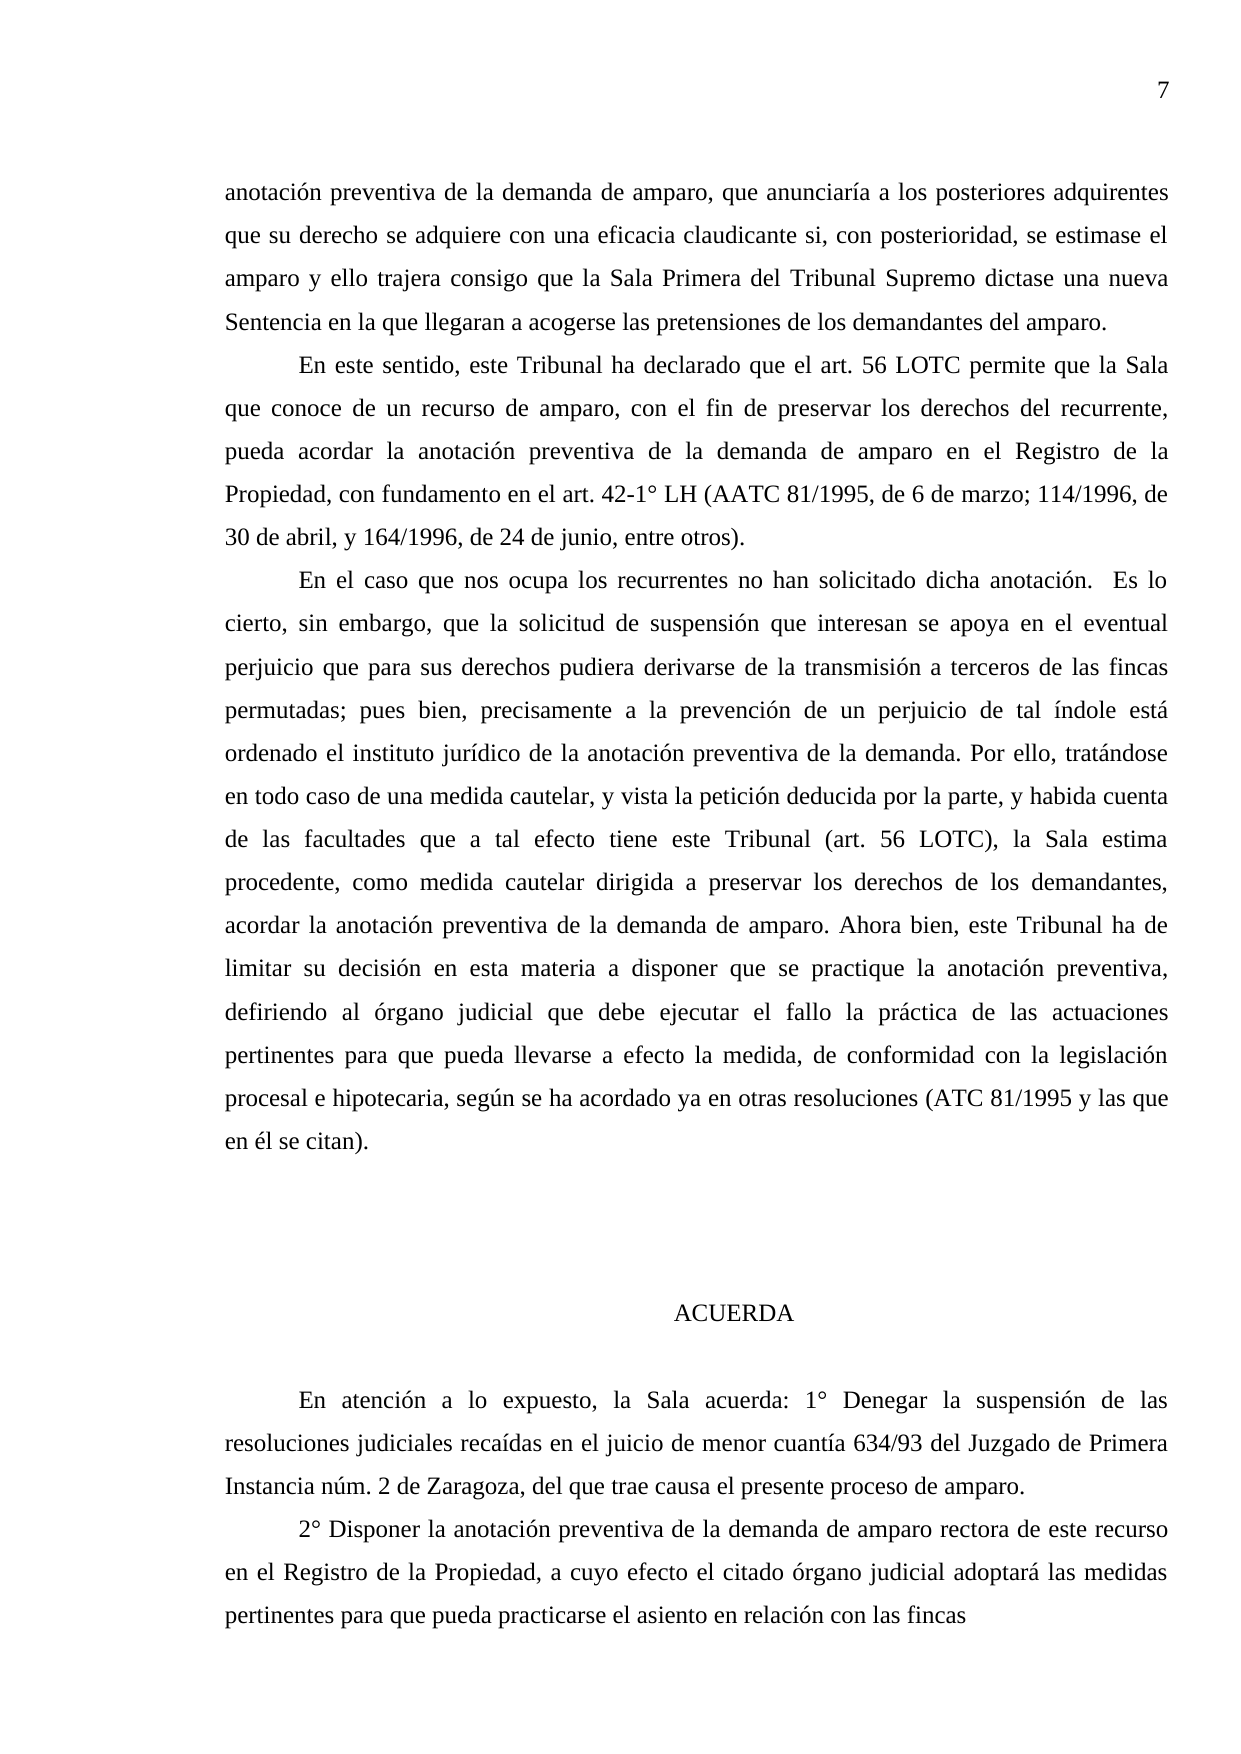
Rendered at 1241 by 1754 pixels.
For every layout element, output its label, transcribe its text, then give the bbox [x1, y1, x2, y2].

text 2° Disponer la anotación preventiva de la demanda de amparo rectora de este recurso en el Registro de la Propiedad, a cuyo efecto el citado órgano judicial adoptará las medidas pertinentes para que pueda practicarse el asiento en relación con las fincas [224, 1514, 1169, 1629]
text En este sentido, este Tribunal ha declarado que el art. 56 LOTC permite que la Sala que conoce de un recurso de amparo, con el fin de preservar los derechos del recurrente, pueda acordar la anotación preventiva de la demanda de amparo en el Registro de la Propiedad, con fundamento en el art. 42-1° LH (AATC 81/1995, de 6 de marzo; 114/1996, de 30 de abril, y 164/1996, de 24 de junio, entre otros). [224, 350, 1169, 551]
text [224, 177, 1169, 335]
text En atención a lo expuesto, la Sala acuerda: 1° Denegar la suspensión de las resoluciones judiciales recaídas en el juicio de menor cuantía 634/93 del Juzgado de Primera Instancia núm. 2 de Zaragoza, del que trae causa el presente proceso de amparo. [224, 1385, 1169, 1500]
text ACUERDA [224, 1298, 1169, 1327]
text En el caso que nos ocupa los recurrentes no han solicitado dicha anotación. Es lo cierto, sin embargo, que la solicitud de suspensión que interesan se apoya en el eventual perjuicio que para sus derechos pudiera derivarse de la transmisión a terceros de las fincas permutadas; pues bien, precisamente a la prevención de un perjuicio de tal índole está ordenado el instituto jurídico de la anotación preventiva de la demanda. Por ello, tratándose en todo caso de una medida cautelar, y vista la petición deducida por la parte, y habida cuenta de las facultades que a tal efecto tiene este Tribunal (art. 56 LOTC), la Sala estima procedente, como medida cautelar dirigida a preservar los derechos de los demandantes, acordar la anotación preventiva de la demanda de amparo. Ahora bien, este Tribunal ha de limitar su decisión en esta materia a disponer que se practique la anotación preventiva, defiriendo al órgano judicial que debe ejecutar el fallo la práctica de las actuaciones pertinentes para que pueda llevarse a efecto la medida, de conformidad con la legislación procesal e hipotecaria, según se ha acordado ya en otras resoluciones (ATC 81/1995 y las que en él se citan). [224, 565, 1169, 1155]
